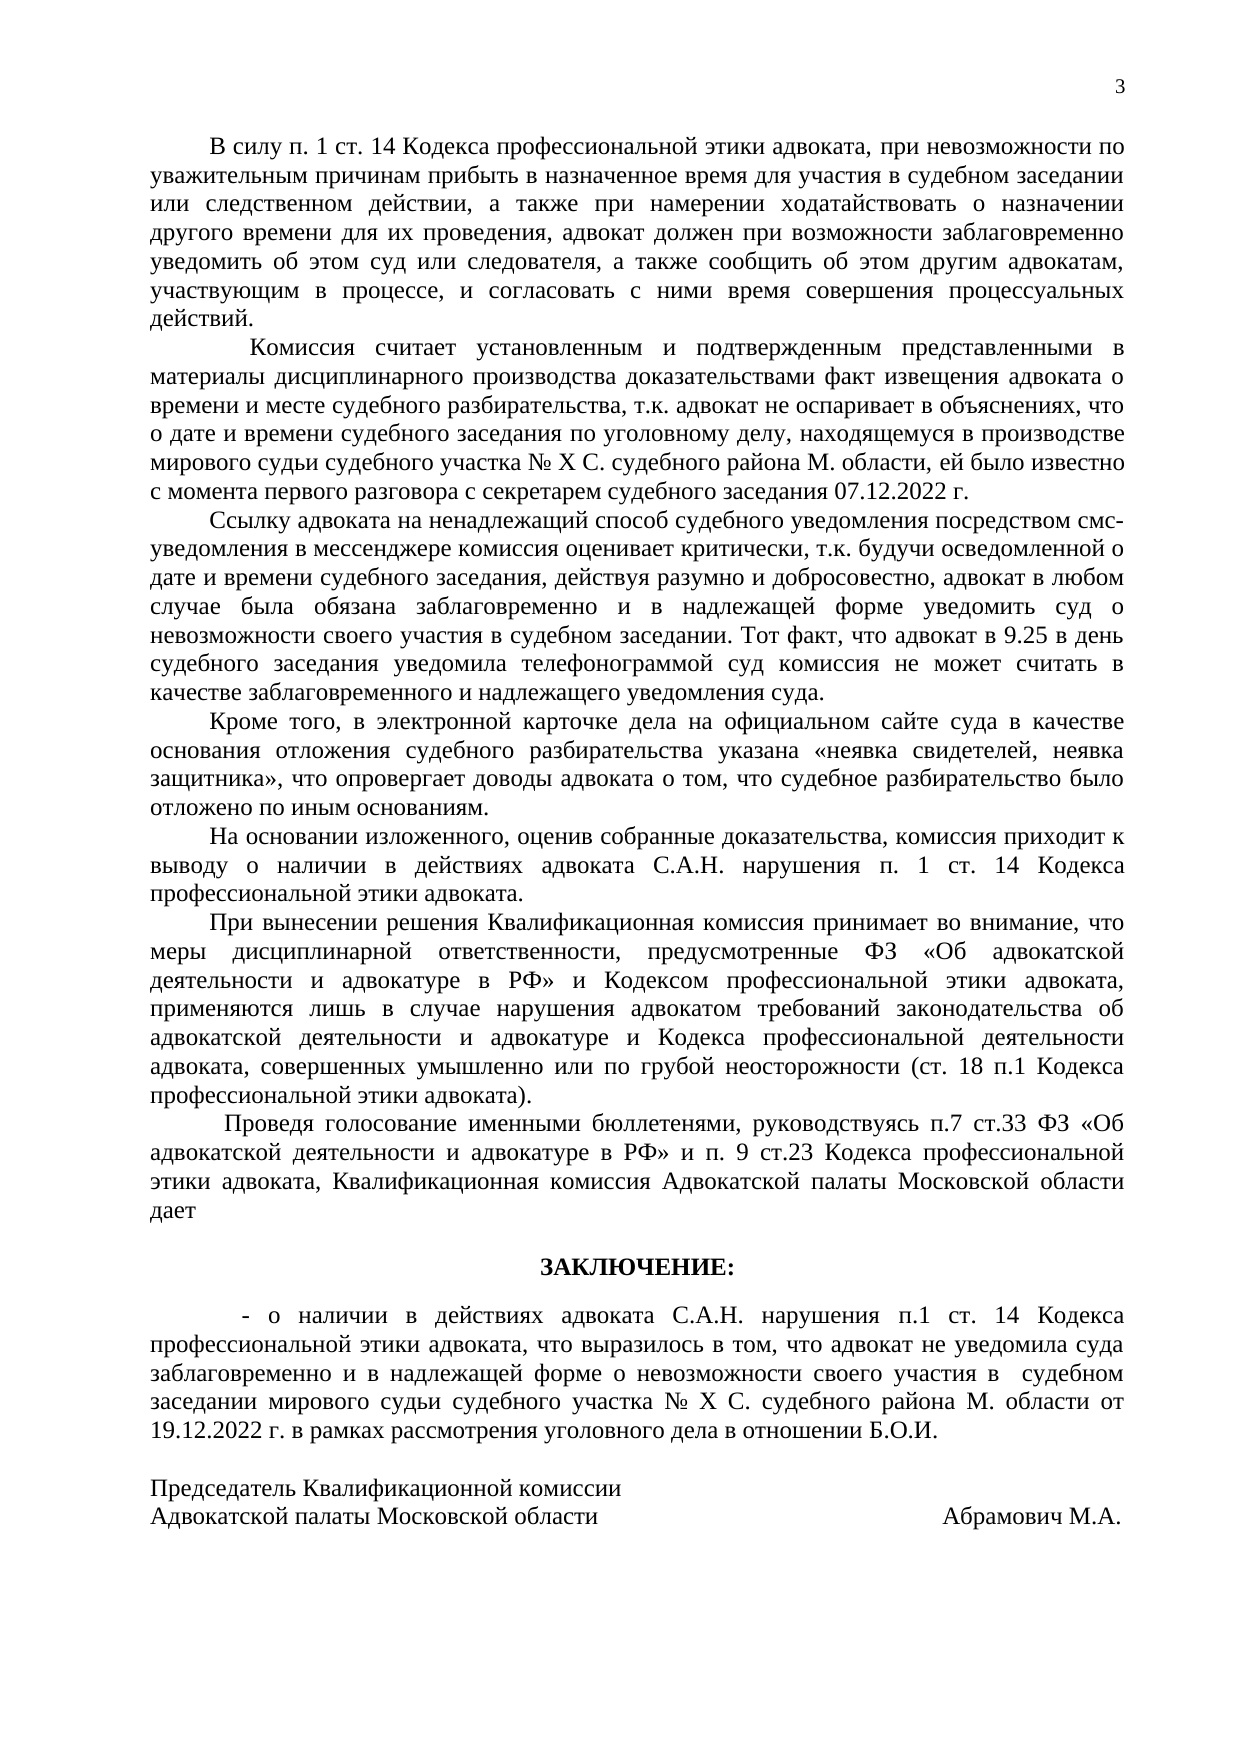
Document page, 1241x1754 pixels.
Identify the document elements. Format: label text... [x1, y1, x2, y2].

text Ссылку адвоката на ненадлежащий способ судебного уведомления посредством смс-уведомления в мессенджере комиссия оценивает критически, т.к. будучи осведомленной о дате и времени судебного заседания, действуя разумно и добросовестно, адвокат в любом случае была обязана заблаговременно и в надлежащей форме уведомить суд о невозможности своего участия в судебном заседании. Тот факт, что адвокат в 9.25 в день судебного заседания уведомила телефонограммой суд комиссия не может считать в качестве заблаговременного и надлежащего уведомления суда. [150, 505, 1125, 706]
text Адвокатской палаты Московской области Абрамович М.А. [150, 1501, 1125, 1530]
text ЗАКЛЮЧЕНИЕ: [150, 1252, 1125, 1281]
text Председатель Квалификационной комиссии [150, 1473, 1125, 1501]
text На основании изложенного, оценив собранные доказательства, комиссия приходит к выводу о наличии в действиях адвоката С.А.Н. нарушения п. 1 ст. 14 Кодекса профессиональной этики адвоката. [150, 821, 1125, 907]
text При вынесении решения Квалификационная комиссия принимает во внимание, что меры дисциплинарной ответственности, предусмотренные ФЗ «Об адвокатской деятельности и адвокатуре в РФ» и Кодексом профессиональной этики адвоката, применяются лишь в случае нарушения адвокатом требований законодательства об адвокатской деятельности и адвокатуре и Кодекса профессиональной деятельности адвоката, совершенных умышленно или по грубой неосторожности (ст. 18 п.1 Кодекса профессиональной этики адвоката). [150, 907, 1125, 1108]
text Проведя голосование именными бюллетенями, руководствуясь п.7 ст.33 ФЗ «Об адвокатской деятельности и адвокатуре в РФ» и п. 9 ст.23 Кодекса профессиональной этики адвоката, Квалификационная комиссия Адвокатской палаты Московской области дает [150, 1108, 1125, 1223]
text Комиссия считает установленным и подтвержденным представленными в материалы дисциплинарного производства доказательствами факт извещения адвоката о времени и месте судебного разбирательства, т.к. адвокат не оспаривает в объяснениях, что о дате и времени судебного заседания по уголовному делу, находящемуся в производстве мирового судьи судебного участка № Х С. судебного района М. области, ей было известно с момента первого разговора с секретарем судебного заседания 07.12.2022 г. [150, 332, 1125, 505]
text Кроме того, в электронной карточке дела на официальном сайте суда в качестве основания отложения судебного разбирательства указана «неявка свидетелей, неявка защитника», что опровергает доводы адвоката о том, что судебное разбирательство было отложено по иным основаниям. [150, 706, 1125, 821]
text - о наличии в действиях адвоката С.А.Н. нарушения п.1 ст. 14 Кодекса профессиональной этики адвоката, что выразилось в том, что адвокат не уведомила суда заблаговременно и в надлежащей форме о невозможности своего участия в судебном заседании мирового судьи судебного участка № Х С. судебного района М. области от 19.12.2022 г. в рамках рассмотрения уголовного дела в отношении Б.О.И. [150, 1300, 1125, 1444]
text В силу п. 1 ст. 14 Кодекса профессиональной этики адвоката, при невозможности по уважительным причинам прибыть в назначенное время для участия в судебном заседании или следственном действии, а также при намерении ходатайствовать о назначении другого времени для их проведения, адвокат должен при возможности заблаговременно уведомить об этом суд или следователя, а также сообщить об этом другим адвокатам, участвующим в процессе, и согласовать с ними время совершения процессуальных действий. [150, 131, 1125, 332]
